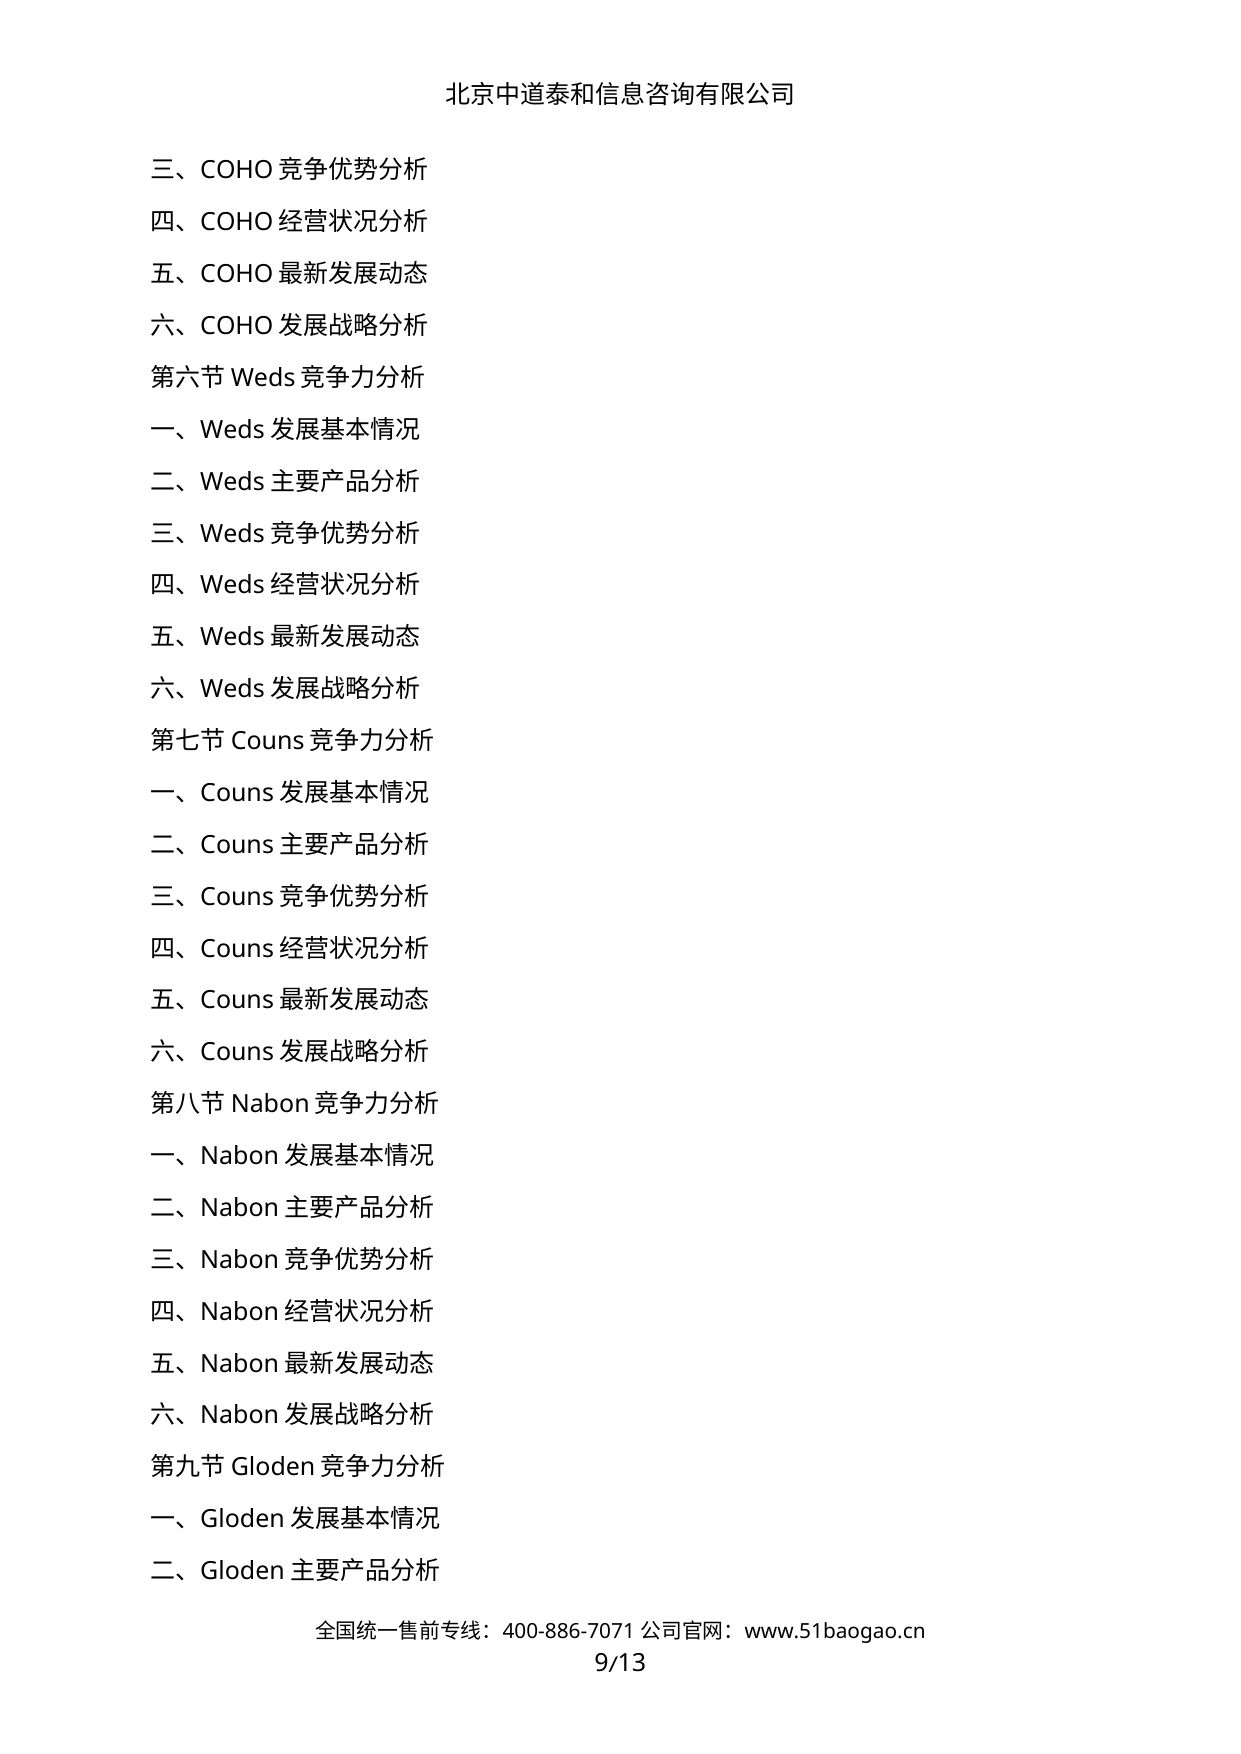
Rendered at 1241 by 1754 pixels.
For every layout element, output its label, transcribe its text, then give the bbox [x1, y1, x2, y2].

text 六、Couns发展战略分析 [150, 1032, 1090, 1068]
text 四、Nabon经营状况分析 [150, 1291, 1090, 1327]
text 五、Nabon最新发展动态 [150, 1343, 1090, 1379]
text 一、Nabon发展基本情况 [150, 1136, 1090, 1172]
text 二、Gloden主要产品分析 [150, 1551, 1090, 1587]
text 第九节 Gloden竞争力分析 [150, 1447, 1090, 1483]
text 二、Couns主要产品分析 [150, 824, 1090, 861]
text 三、Nabon竞争优势分析 [150, 1239, 1090, 1276]
text 三、Couns竞争优势分析 [150, 876, 1090, 912]
text 六、COHO发展战略分析 [150, 306, 1090, 342]
text 四、Couns经营状况分析 [150, 928, 1090, 964]
text 五、Couns最新发展动态 [150, 980, 1090, 1016]
text 一、Couns发展基本情况 [150, 772, 1090, 809]
text 第六节 Weds竞争力分析 [150, 357, 1090, 394]
text 一、Gloden发展基本情况 [150, 1499, 1090, 1535]
text 五、COHO最新发展动态 [150, 254, 1090, 290]
text 二、Weds主要产品分析 [150, 461, 1090, 497]
text 三、Weds竞争优势分析 [150, 513, 1090, 549]
text 二、Nabon主要产品分析 [150, 1187, 1090, 1224]
text 六、Nabon发展战略分析 [150, 1395, 1090, 1431]
text 四、COHO经营状况分析 [150, 202, 1090, 238]
text 一、Weds发展基本情况 [150, 409, 1090, 446]
text 四、Weds经营状况分析 [150, 565, 1090, 601]
text 三、COHO竞争优势分析 [150, 150, 1090, 186]
text 第八节 Nabon竞争力分析 [150, 1084, 1090, 1120]
text 第七节 Couns竞争力分析 [150, 721, 1090, 757]
text 六、Weds发展战略分析 [150, 669, 1090, 705]
text 五、Weds最新发展动态 [150, 617, 1090, 653]
